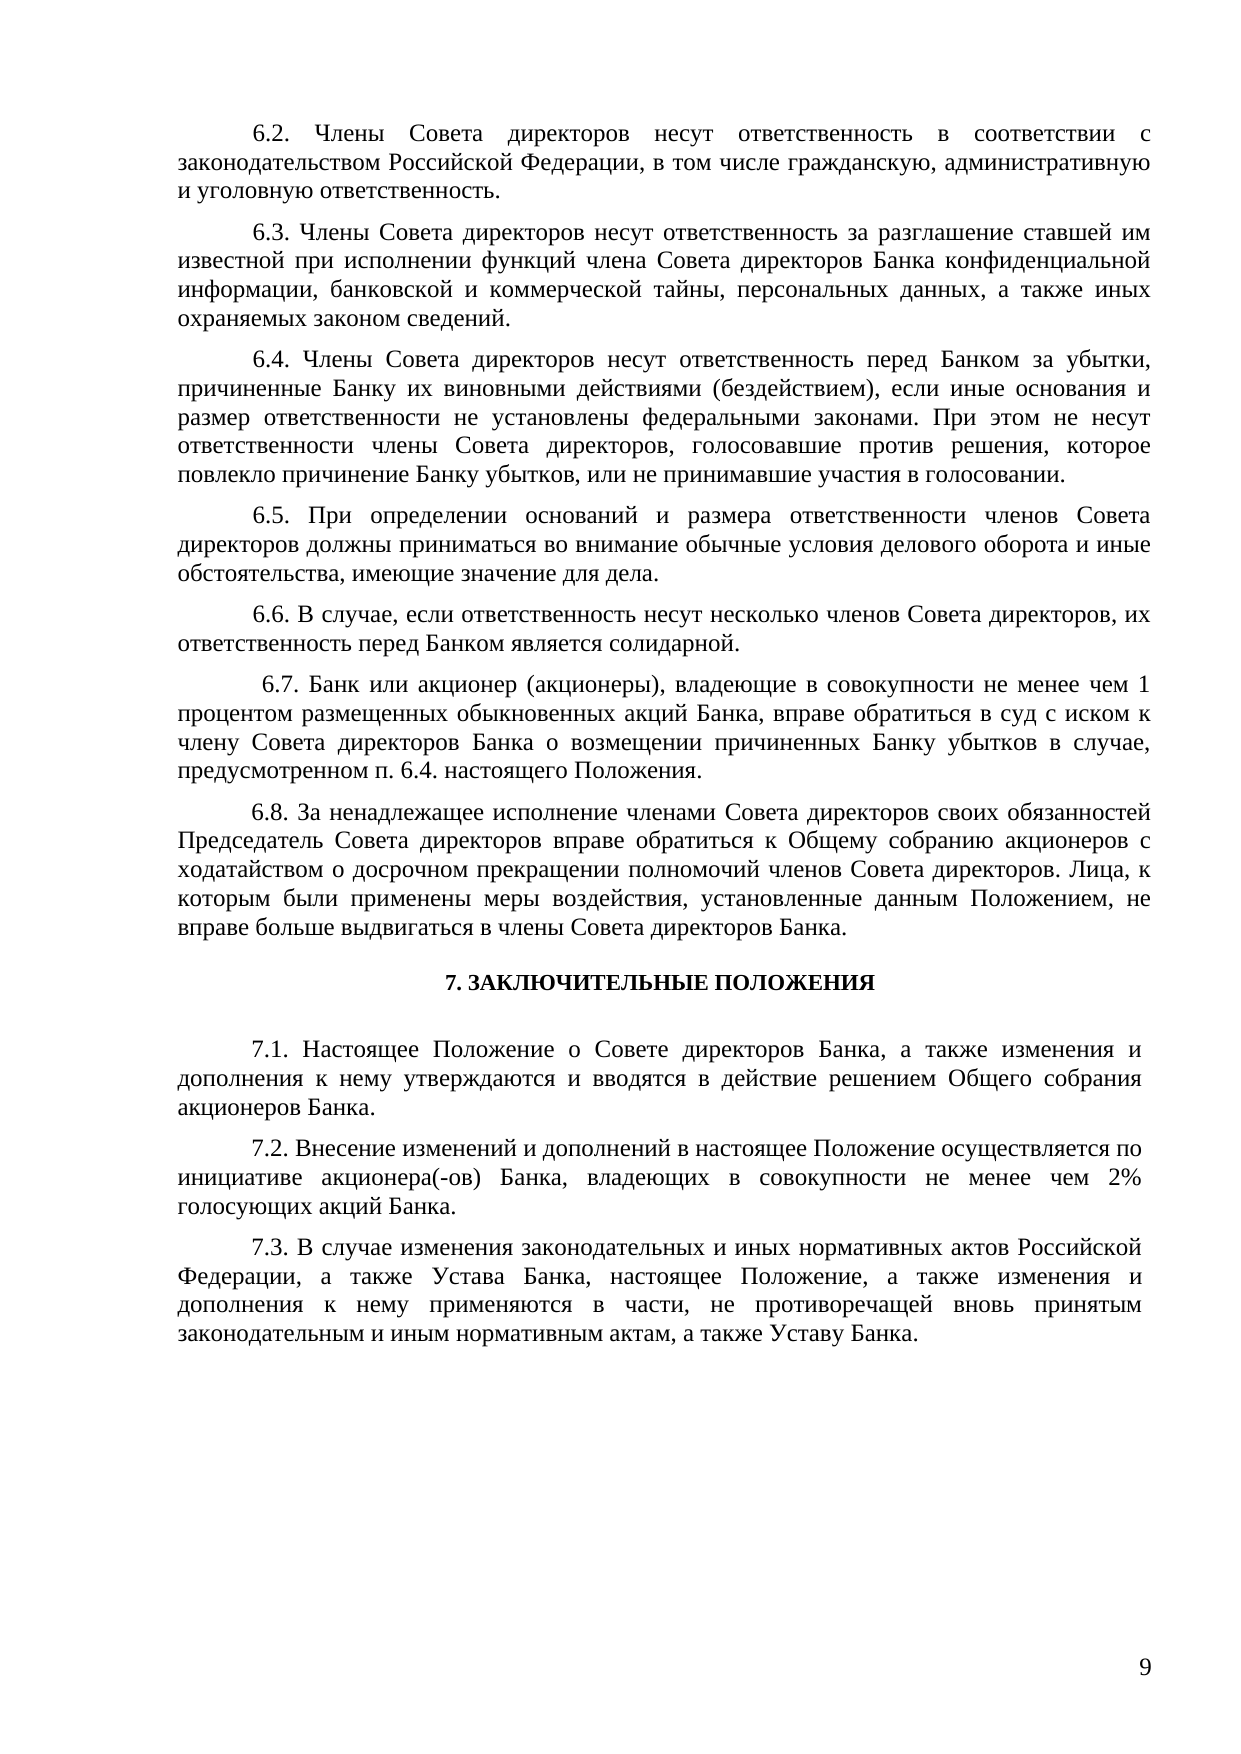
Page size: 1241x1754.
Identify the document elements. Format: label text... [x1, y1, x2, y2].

text 7.1. Настоящее Положение о Совете директоров Банка, а также изменения и дополнения к нему утверждаются и вводятся в действие решением Общего собрания акционеров Банка. [177, 1034, 1143, 1121]
text 6.5. При определении оснований и размера ответственности членов Совета директоров должны приниматься во внимание обычные условия делового оборота и иные обстоятельства, имеющие значение для дела. [177, 501, 1152, 587]
text 6.3. Члены Совета директоров несут ответственность за разглашение ставшей им известной при исполнении функций члена Совета директоров Банка конфиденциальной информации, банковской и коммерческой тайны, персональных данных, а также иных охраняемых законом сведений. [177, 217, 1152, 332]
text 6.2. Члены Совета директоров несут ответственность в соответствии с законодательством Российской Федерации, в том числе гражданскую, административную и уголовную ответственность. [177, 118, 1152, 204]
text 7.3. В случае изменения законодательных и иных нормативных актов Российской Федерации, а также Устава Банка, настоящее Положение, а также изменения и дополнения к нему применяются в части, не противоречащей вновь принятым законодательным и иным нормативным актам, а также Уставу Банка. [177, 1232, 1143, 1347]
text 6.8. За ненадлежащее исполнение членами Совета директоров своих обязанностей Председатель Совета директоров вправе обратиться к Общему собранию акционеров с ходатайством о досрочном прекращении полномочий членов Совета директоров. Лица, к которым были применены меры воздействия, установленные данным Положением, не вправе больше выдвигаться в члены Совета директоров Банка. [177, 797, 1152, 941]
text 6.7. Банк или акционер (акционеры), владеющие в совокупности не менее чем 1 процентом размещенных обыкновенных акций Банка, вправе обратиться в суд с иском к члену Совета директоров Банка о возмещении причиненных Банку убытков в случае, предусмотренном п. 6.4. настоящего Положения. [177, 669, 1152, 784]
text 6.4. Члены Совета директоров несут ответственность перед Банком за убытки, причиненные Банку их виновными действиями (бездействием), если иные основания и размер ответственности не установлены федеральными законами. При этом не несут ответственности члены Совета директоров, голосовавшие против решения, которое повлекло причинение Банку убытков, или не принимавшие участия в голосовании. [177, 344, 1152, 488]
text 6.6. В случае, если ответственность несут несколько членов Совета директоров, их ответственность перед Банком является солидарной. [177, 599, 1152, 657]
text 7. ЗАКЛЮЧИТЕЛЬНЫЕ ПОЛОЖЕНИЯ [177, 969, 1143, 996]
text 7.2. Внесение изменений и дополнений в настоящее Положение осуществляется по инициативе акционера(-ов) Банка, владеющих в совокупности не менее чем 2% голосующих акций Банка. [177, 1133, 1143, 1219]
